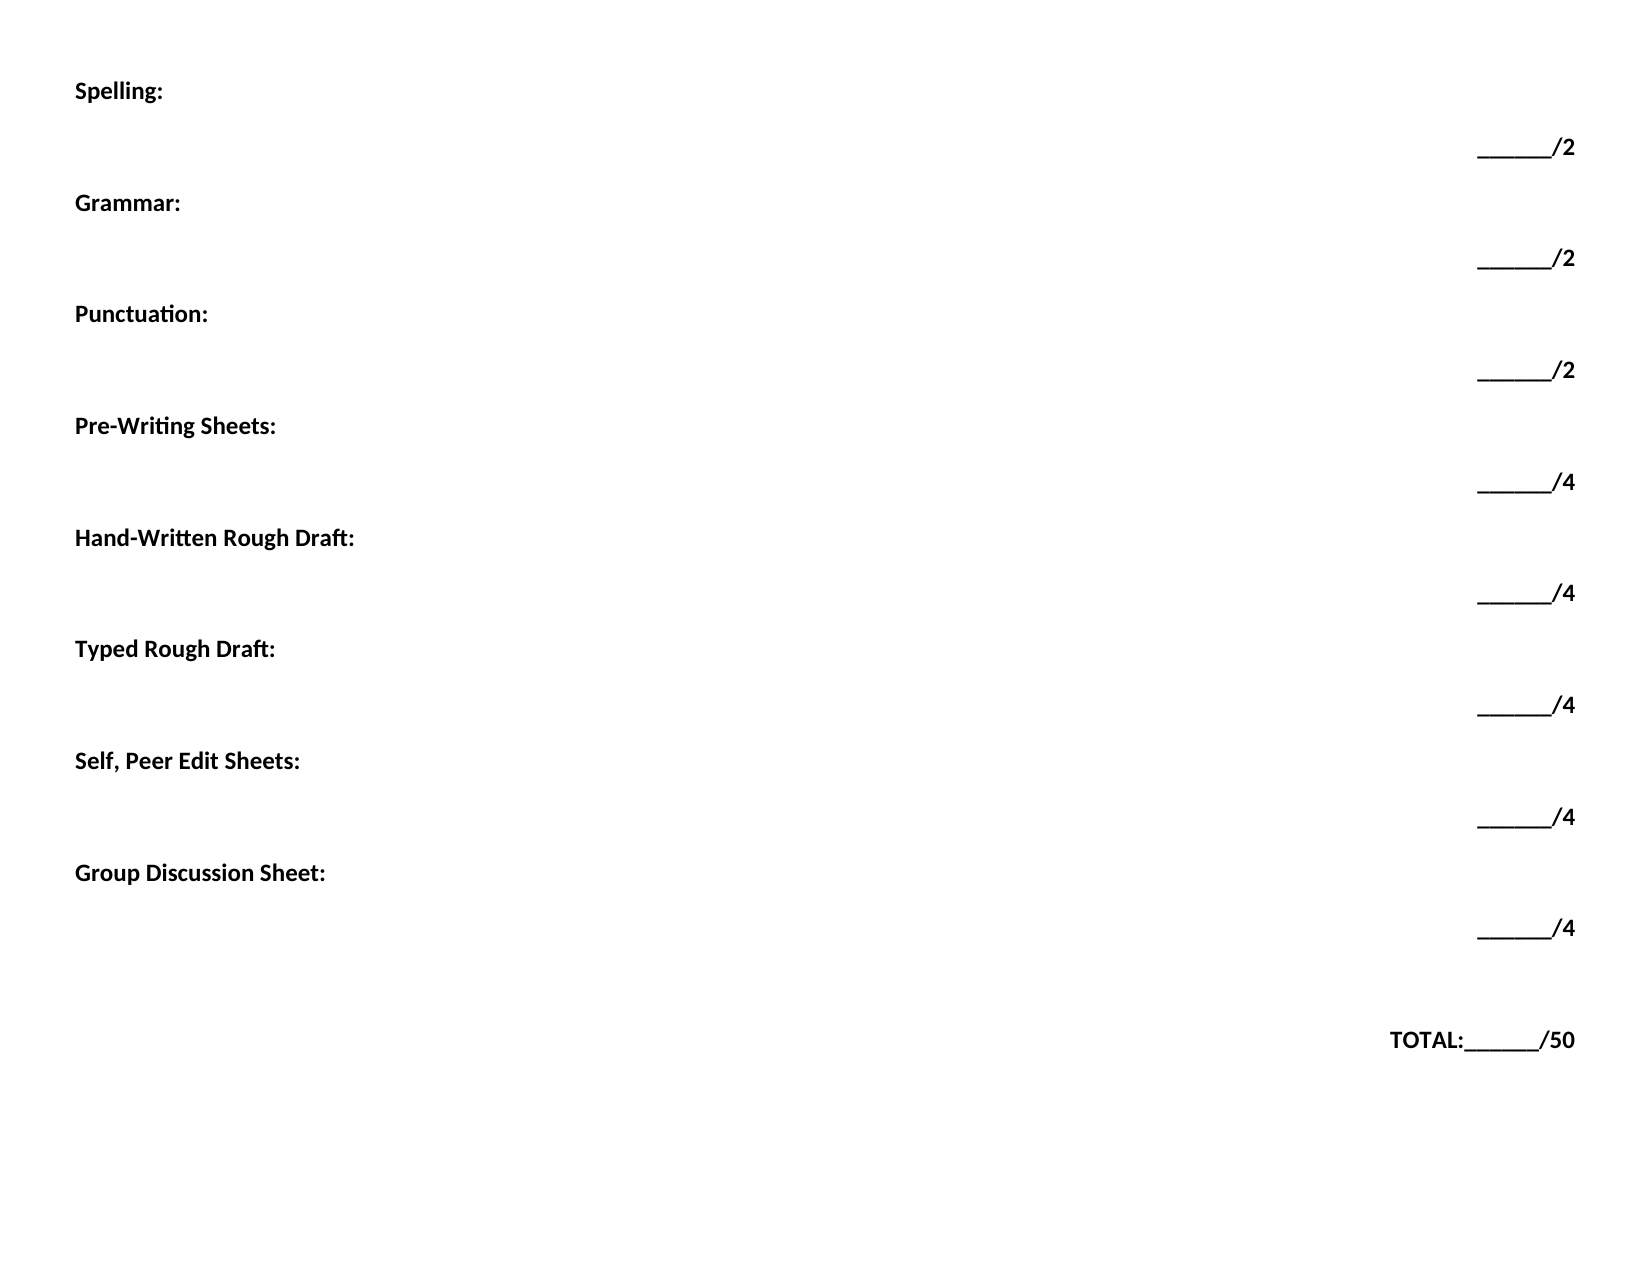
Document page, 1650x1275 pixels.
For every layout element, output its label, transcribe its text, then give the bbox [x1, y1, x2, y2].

text Pre-Writing Sheets: [75, 410, 1575, 441]
text Typed Rough Draft: [75, 633, 1575, 664]
text ______/4 [75, 801, 1575, 831]
text Grammar: [75, 187, 1575, 217]
text Self, Peer Edit Sheets: [75, 745, 1575, 776]
text ______/2 [75, 131, 1575, 161]
text ______/2 [75, 354, 1575, 385]
text ______/4 [75, 466, 1575, 496]
text ______/4 [75, 912, 1575, 943]
text TOTAL:______/50 [75, 1024, 1575, 1055]
text ______/4 [75, 689, 1575, 720]
text ______/4 [75, 577, 1575, 608]
text Spelling: [75, 75, 1575, 106]
text Group Discussion Sheet: [75, 857, 1575, 887]
text Punctuation: [75, 298, 1575, 329]
text Hand-Written Rough Draft: [75, 522, 1575, 552]
text ______/2 [75, 242, 1575, 273]
